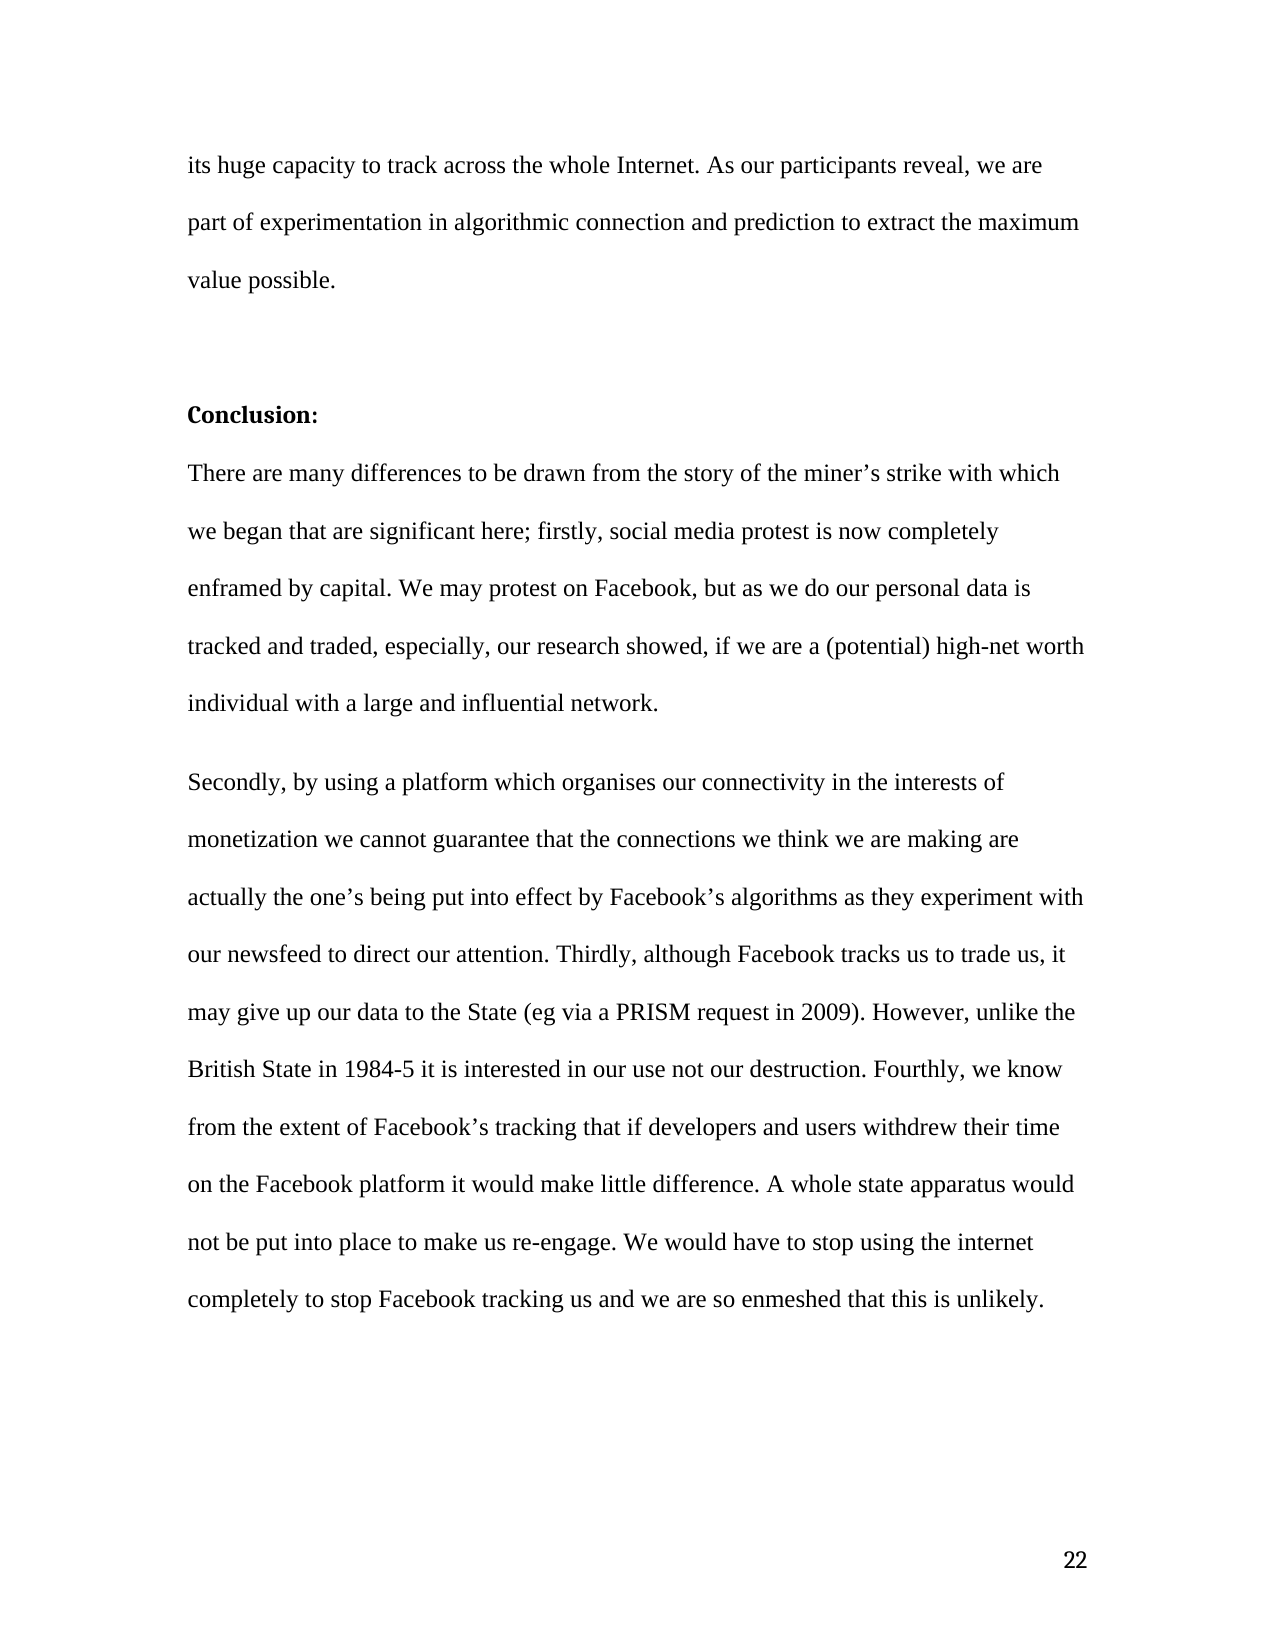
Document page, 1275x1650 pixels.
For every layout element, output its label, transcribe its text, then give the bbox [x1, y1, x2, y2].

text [187, 150, 1087, 294]
text There are many differences to be drawn from the story of the miner’s strike with which we began that are significant here; firstly, social media protest is now completely enframed by capital. We may protest on Facebook, but as we do our personal data is tracked and traded, especially, our research showed, if we are a (potential) high-net worth individual with a large and influential network. [187, 458, 1087, 717]
text Secondly, by using a platform which organises our connectivity in the interests of monetization we cannot guarantee that the connections we think we are making are actually the one’s being put into effect by Facebook’s algorithms as they experiment with our newsfeed to direct our attention. Thirdly, although Facebook tracks us to trade us, it may give up our data to the State (eg via a PRISM request in 2009). However, unlike the British State in 1984-5 it is interested in our use not our destruction. Fourthly, we know from the extent of Facebook’s tracking that if developers and users withdrew their time on the Facebook platform it would make little difference. A whole state apparatus would not be put into place to make us re-engage. We would have to stop using the internet completely to stop Facebook tracking us and we are so enmeshed that this is unlikely. [187, 767, 1087, 1313]
text Conclusion: [187, 401, 1087, 429]
